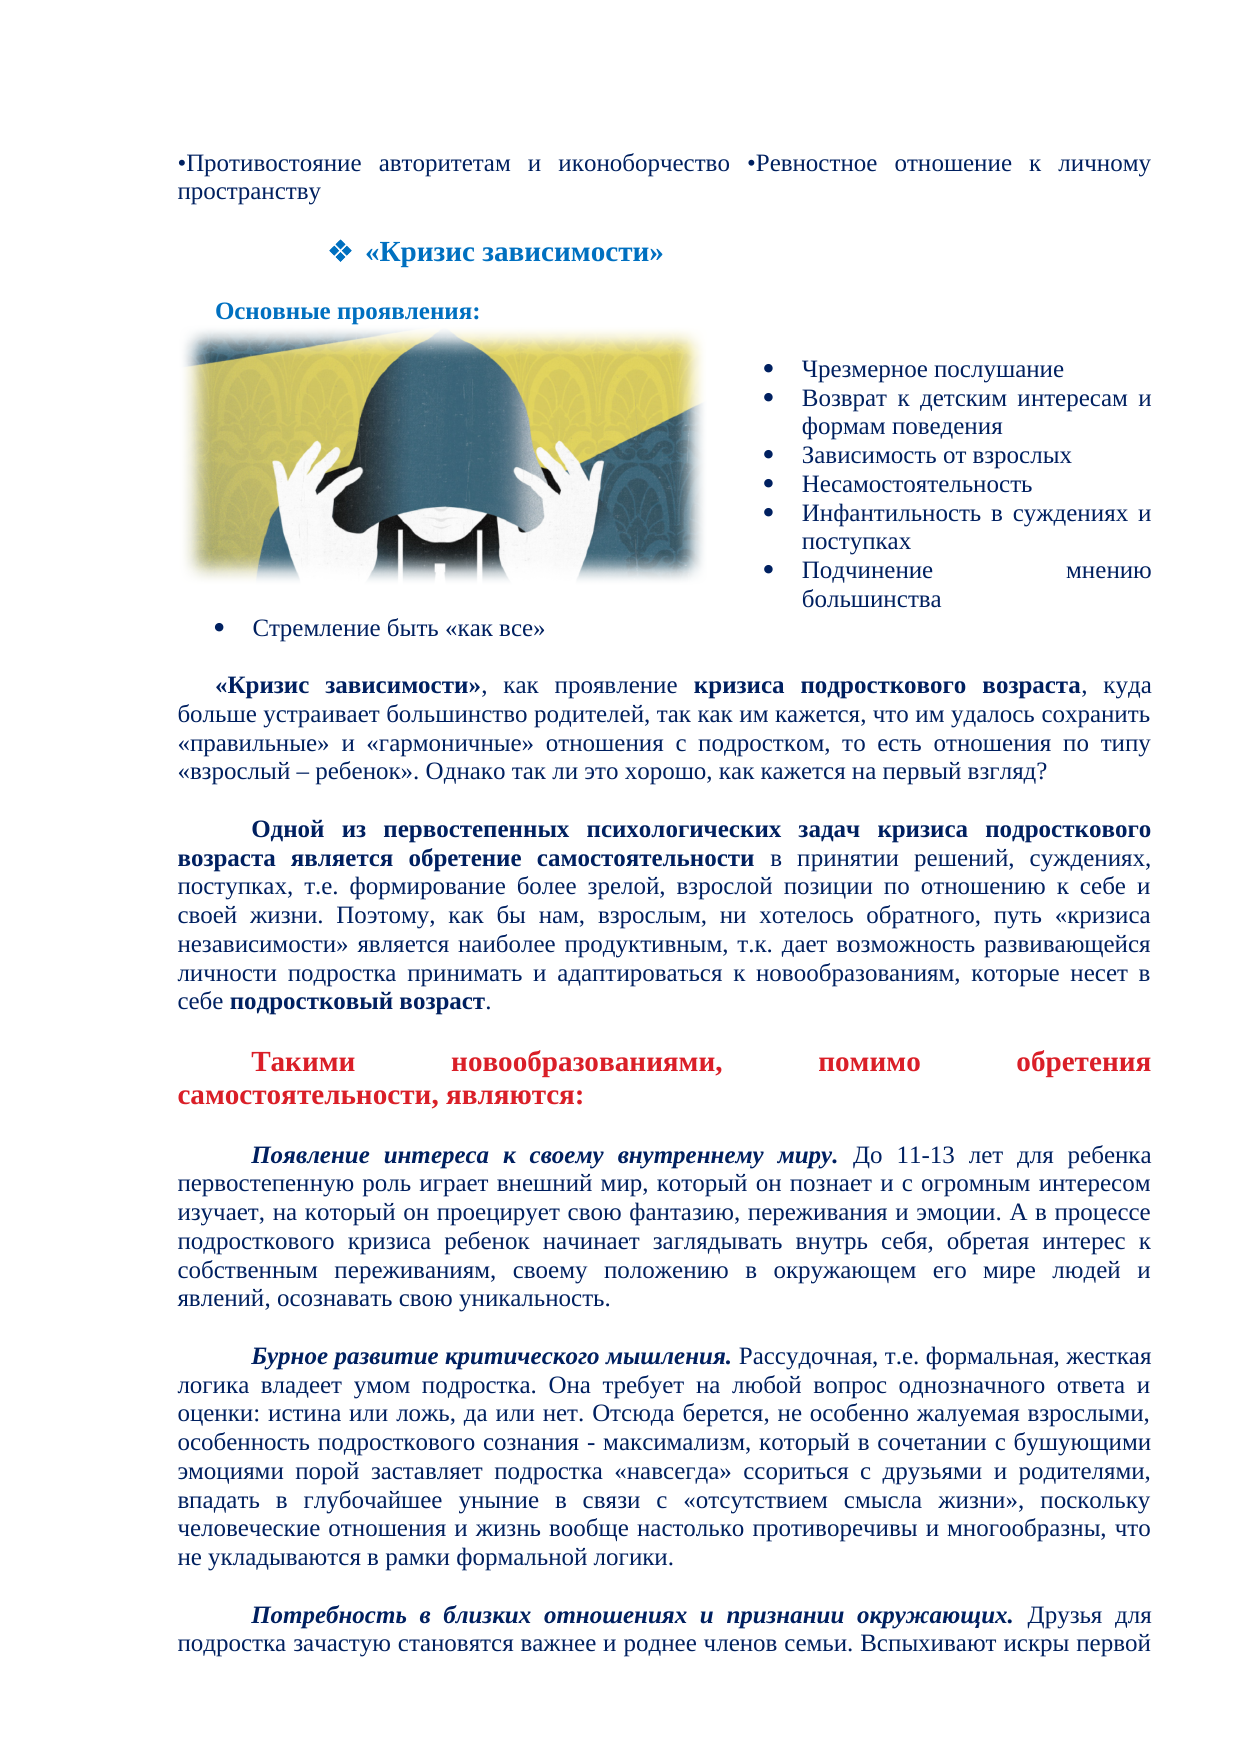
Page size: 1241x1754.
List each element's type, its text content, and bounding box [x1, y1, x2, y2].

text •Противостояние авторитетам и иконоборчество •Ревностное отношение к личному пространству [177, 148, 1152, 205]
text Бурное развитие критического мышления. Рассудочная, т.е. формальная, жесткая логика владеет умом подростка. Она требует на любой вопрос однозначного ответа и оценки: истина или ложь, да или нет. Отсюда берется, не особенно жалуемая взрослыми, особенность подросткового сознания - максимализм, который в сочетании с бушующими эмоциями порой заставляет подростка «навсегда» ссориться с друзьями и родителями, впадать в глубочайшее уныние в связи с «отсутствием смысла жизни», поскольку человеческие отношения и жизнь вообще настолько противоречивы и многообразны, что не укладываются в рамки формальной логики. [177, 1341, 1152, 1571]
text Такими новообразованиями, помимо обретения самостоятельности, являются: [177, 1044, 1152, 1111]
list Подчинение мнению большинства [215, 498, 1152, 613]
list «Кризис зависимости» [327, 234, 1152, 268]
list Возврат к детским интересам и формам поведения [701, 354, 1152, 440]
list Чрезмерное послушание [703, 354, 1152, 383]
text Одной из первостепенных психологических задач кризиса подросткового возраста является обретение самостоятельности в принятии решений, суждениях, поступках, т.е. формирование более зрелой, взрослой позиции по отношению к себе и своей жизни. Поэтому, как бы нам, взрослым, ни хотелось обратного, путь «кризиса независимости» является наиболее продуктивным, т.к. дает возможность развивающейся личности подростка принимать и адаптироваться к новообразованиям, которые несет в себе подростковый возраст. [177, 814, 1152, 1015]
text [177, 1600, 1152, 1657]
picture [208, 354, 681, 560]
text Основные проявления: [177, 296, 1152, 325]
list Зависимость от взрослых [701, 383, 1152, 469]
list Несамостоятельность [701, 440, 1152, 498]
text Появление интереса к своему внутреннему миру. До 11-13 лет для ребенка первостепенную роль играет внешний мир, который он познает и с огромным интересом изучает, на который он проецирует свою фантазию, переживания и эмоции. А в процессе подросткового кризиса ребенок начинает заглядывать внутрь себя, обретая интерес к собственным переживаниям, своему положению в окружающем его мире людей и явлений, осознавать свою уникальность. [177, 1140, 1152, 1312]
list Инфантильность в суждениях и поступках [701, 469, 1152, 555]
text «Кризис зависимости», как проявление кризиса подросткового возраста, куда больше устраивает большинство родителей, так как им кажется, что им удалось сохранить «правильные» и «гармоничные» отношения с подростком, то есть отношения по типу «взрослый – ребенок». Однако так ли это хорошо, как кажется на первый взгляд? [177, 670, 1152, 785]
list Стремление быть «как все» [215, 613, 1152, 641]
